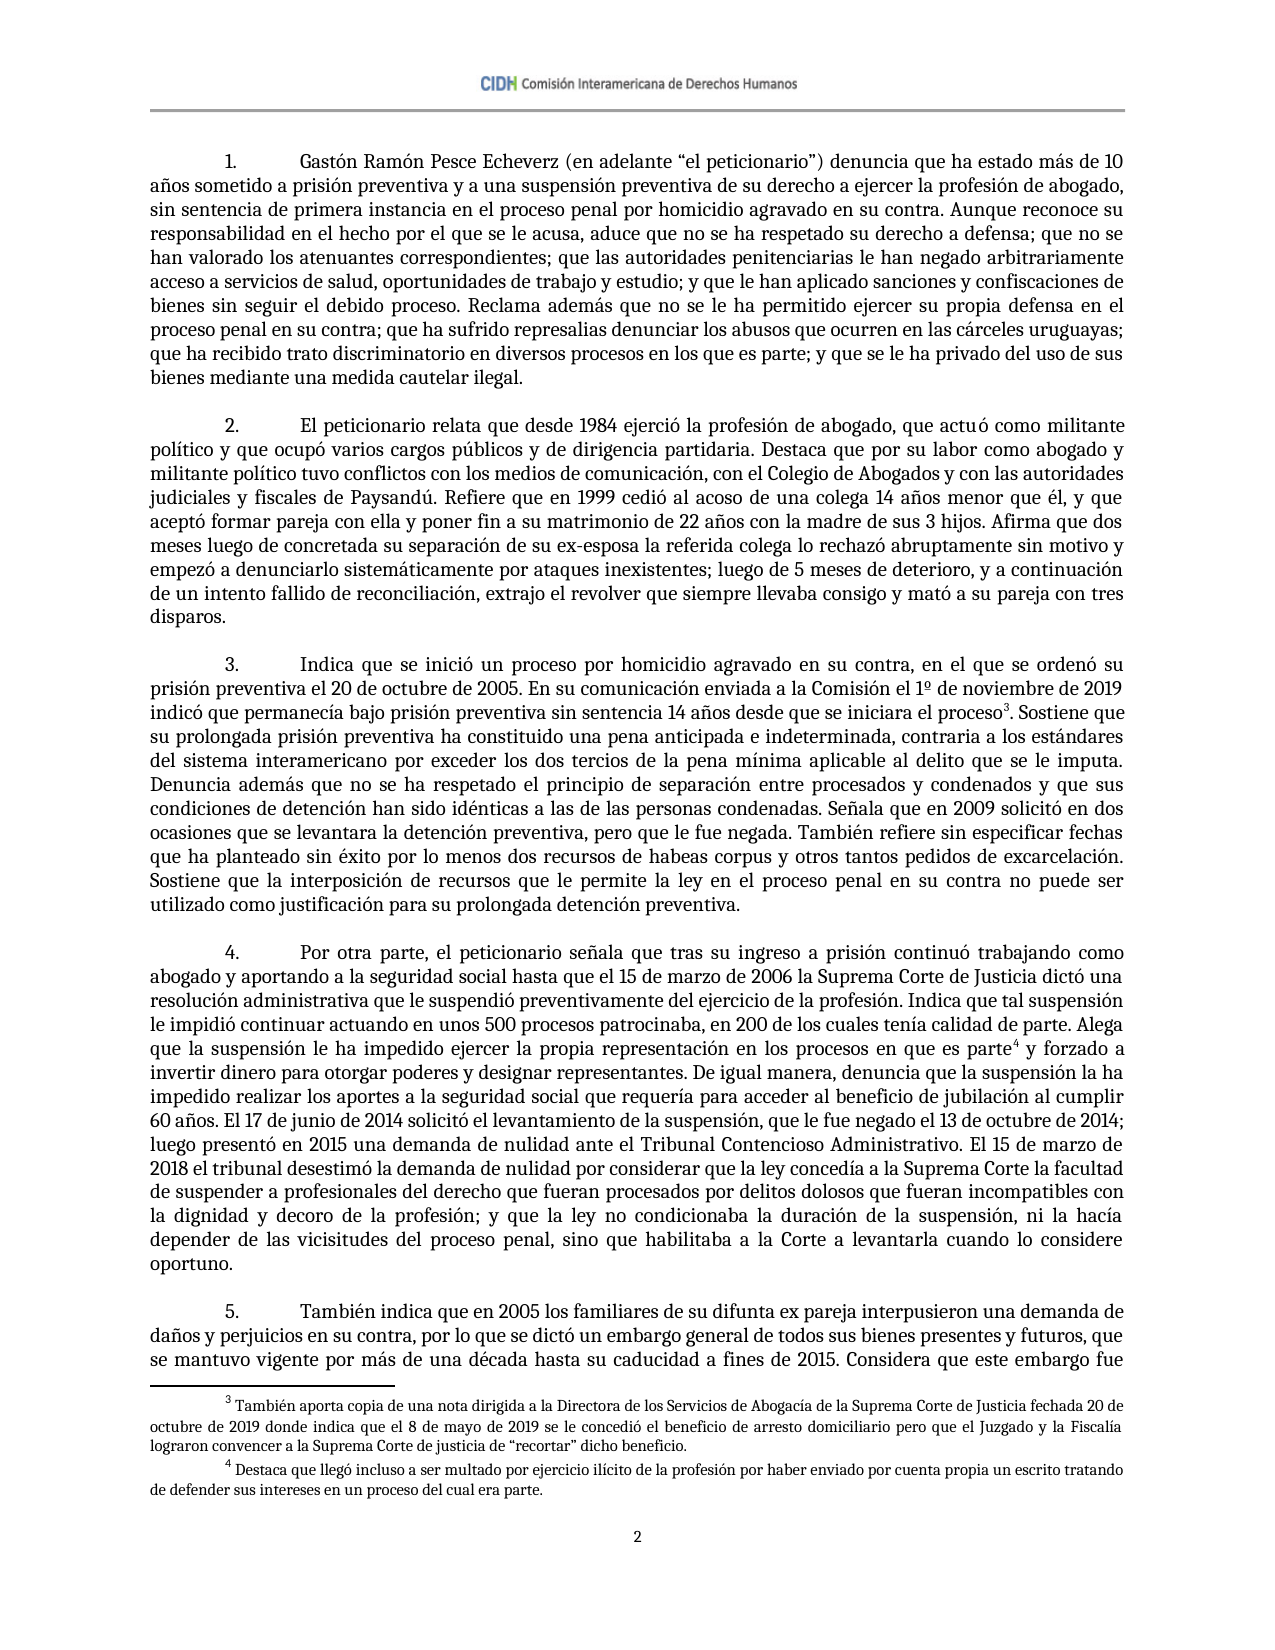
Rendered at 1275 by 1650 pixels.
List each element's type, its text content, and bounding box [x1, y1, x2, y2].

list Gastón Ramón Pesce Echeverz (en adelante “el peticionario”) denuncia que ha estado más de 10 años sometido a prisión preventiva y a una suspensión preventiva de su derecho a ejercer la profesión de abogado, sin sentencia de primera instancia en el proceso penal por homicidio agravado en su contra. Aunque reconoce su responsabilidad en el hecho por el que se le acusa, aduce que no se ha respetado su derecho a defensa; que no se han valorado los atenuantes correspondientes; que las autoridades penitenciarias le han negado arbitrariamente acceso a servicios de salud, oportunidades de trabajo y estudio; y que le han aplicado sanciones y confiscaciones de bienes sin seguir el debido proceso. Reclama además que no se le ha permitido ejercer su propia defensa en el proceso penal en su contra; que ha sufrido represalias denunciar los abusos que ocurren en las cárceles uruguayas; que ha recibido trato discriminatorio en diversos procesos en los que es parte; y que se le ha privado del uso de sus bienes mediante una medida cautelar ilegal. [150, 150, 1125, 389]
list El peticionario relata que desde 1984 ejerció la profesión de abogado, que actuó como militante político y que ocupó varios cargos públicos y de dirigencia partidaria. Destaca que por su labor como abogado y militante político tuvo conflictos con los medios de comunicación, con el Colegio de Abogados y con las autoridades judiciales y fiscales de Paysandú. Refiere que en 1999 cedió al acoso de una colega 14 años menor que él, y que aceptó formar pareja con ella y poner fin a su matrimonio de 22 años con la madre de sus 3 hijos. Afirma que dos meses luego de concretada su separación de su ex-esposa la referida colega lo rechazó abruptamente sin motivo y empezó a denunciarlo sistemáticamente por ataques inexistentes; luego de 5 meses de deterioro, y a continuación de un intento fallido de reconciliación, extrajo el revolver que siempre llevaba consigo y mató a su pareja con tres disparos. [150, 413, 1125, 629]
list Por otra parte, el peticionario señala que tras su ingreso a prisión continuó trabajando como abogado y aportando a la seguridad social hasta que el 15 de marzo de 2006 la Suprema Corte de Justicia dictó una resolución administrativa que le suspendió preventivamente del ejercicio de la profesión. Indica que tal suspensión le impidió continuar actuando en unos 500 procesos patrocinaba, en 200 de los cuales tenía calidad de parte. Alega que la suspensión le ha impedido ejercer la propia representación en los procesos en que es parte y forzado a invertir dinero para otorgar poderes y designar representantes. De igual manera, denuncia que la suspensión la ha impedido realizar los aportes a la seguridad social que requería para acceder al beneficio de jubilación al cumplir 60 años. El 17 de junio de 2014 solicitó el levantamiento de la suspensión, que le fue negado el 13 de octubre de 2014; luego presentó en 2015 una demanda de nulidad ante el Tribunal Contencioso Administrativo. El 15 de marzo de 2018 el tribunal desestimó la demanda de nulidad por considerar que la ley concedía a la Suprema Corte la facultad de suspender a profesionales del derecho que fueran procesados por delitos dolosos que fueran incompatibles con la dignidad y decoro de la profesión; y que la ley no condicionaba la duración de la suspensión, ni la hacía depender de las vicisitudes del proceso penal, sino que habilitaba a la Corte a levantarla cuando lo considere oportuno. [150, 941, 1125, 1276]
picture [475, 75, 800, 93]
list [150, 1300, 1125, 1372]
list Indica que se inició un proceso por homicidio agravado en su contra, en el que se ordenó su prisión preventiva el 20 de octubre de 2005. En su comunicación enviada a la Comisión el 1º de noviembre de 2019 indicó que permanecía bajo prisión preventiva sin sentencia 14 años desde que se iniciara el proceso. Sostiene que su prolongada prisión preventiva ha constituido una pena anticipada e indeterminada, contraria a los estándares del sistema interamericano por exceder los dos tercios de la pena mínima aplicable al delito que se le imputa. Denuncia además que no se ha respetado el principio de separación entre procesados y condenados y que sus condiciones de detención han sido idénticas a las de las personas condenadas. Señala que en 2009 solicitó en dos ocasiones que se levantara la detención preventiva, pero que le fue negada. También refiere sin especificar fechas que ha planteado sin éxito por lo menos dos recursos de habeas corpus y otros tantos pedidos de excarcelación. Sostiene que la interposición de recursos que le permite la ley en el proceso penal en su contra no puede ser utilizado como justificación para su prolongada detención preventiva. [150, 653, 1125, 917]
